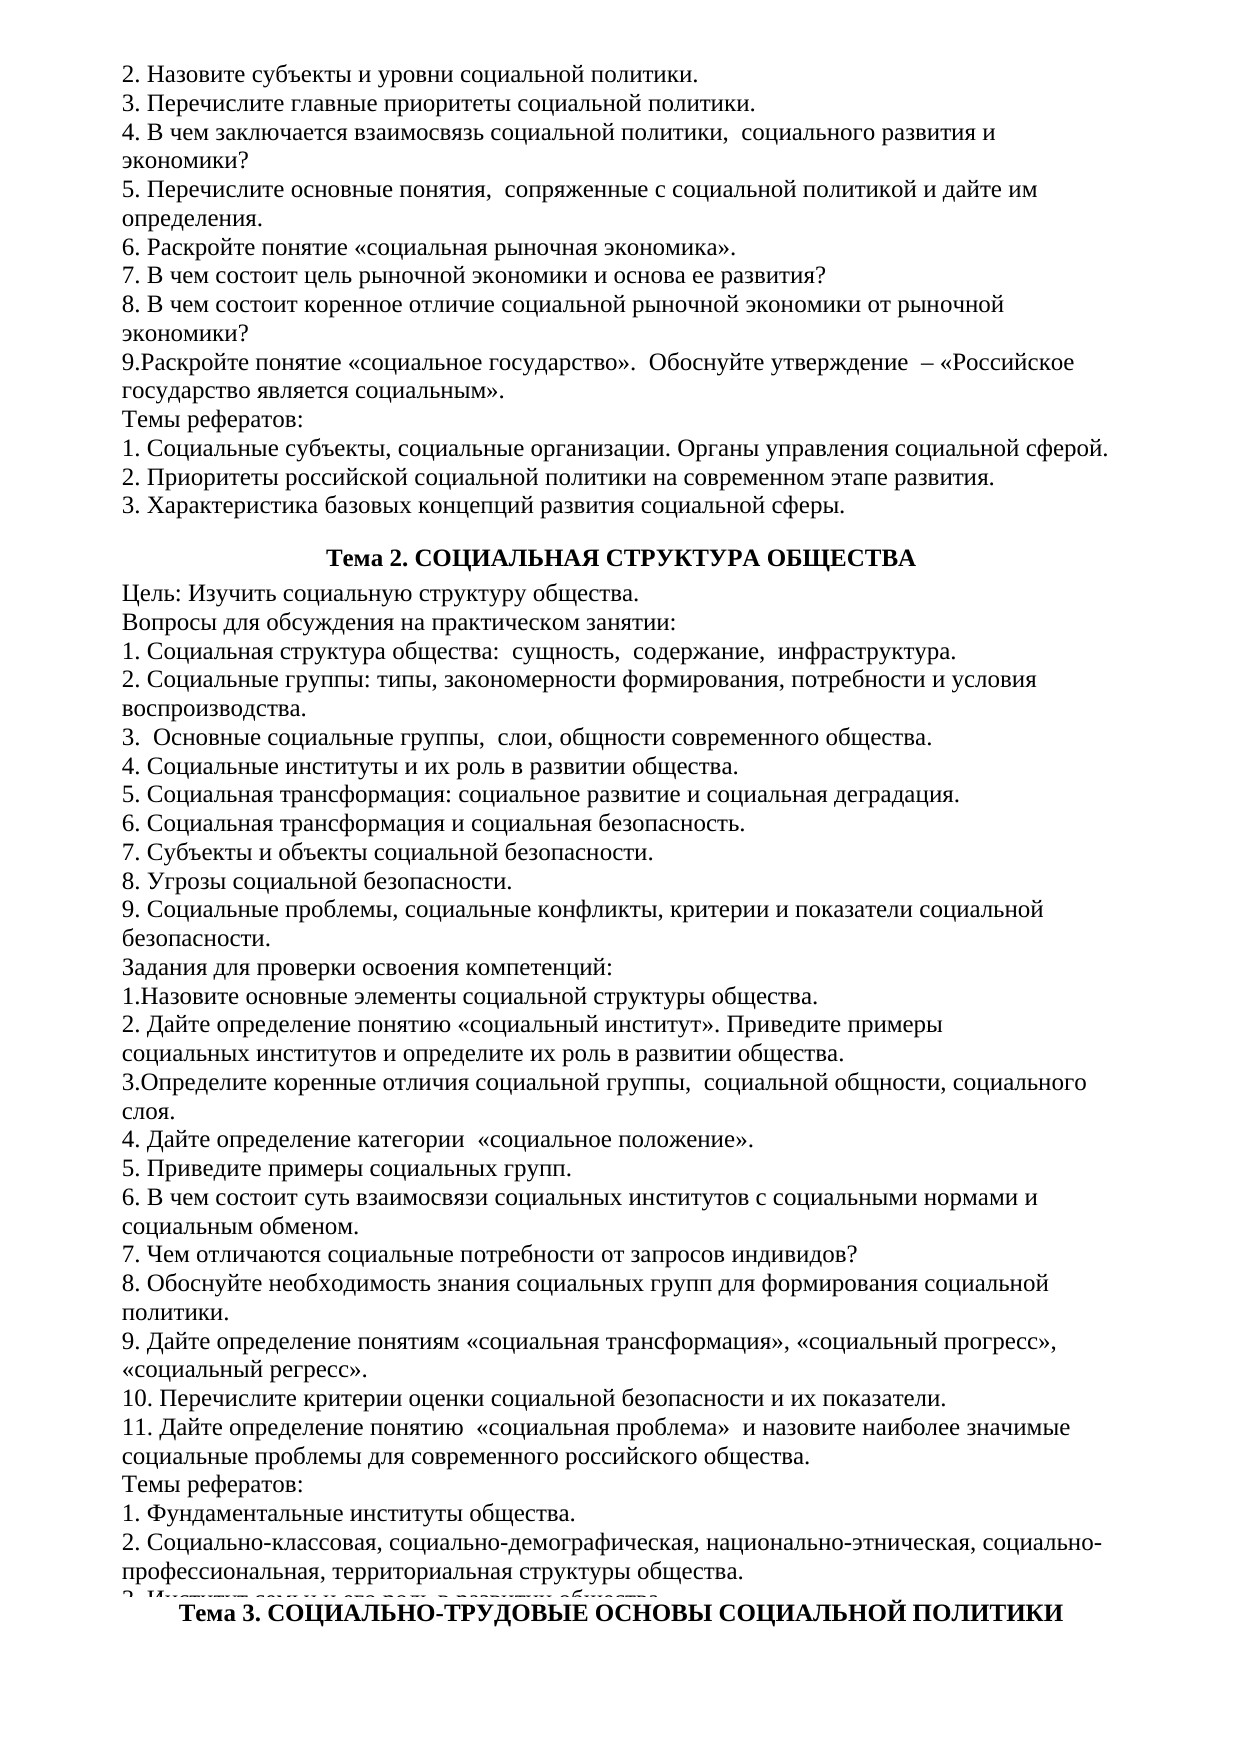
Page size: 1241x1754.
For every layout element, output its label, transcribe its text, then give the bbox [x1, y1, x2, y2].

table_cell Цель: Изучить социальную структуру общества. Вопросы для обсуждения на практическом занятии: 1. Социальная структура общества: сущность, содержание, инфраструктура. 2. Социальные группы: типы, закономерности формирования, потребности и условия воспроизводства. 3. Основные социальные группы, слои, общности современного общества. 4. Социальные институты и их роль в развитии общества. 5. Социальная трансформация: социальное развитие и социальная деградация. 6. Социальная трансформация и социальная безопасность. 7. Субъекты и объекты социальной безопасности. 8. Угрозы социальной безопасности. 9. Социальные проблемы, социальные конфликты, критерии и показатели социальной безопасности. Задания для проверки освоения компетенций: 1.Назовите основные элементы социальной структуры общества. 2. Дайте определение понятию «социальный институт». Приведите примеры социальных институтов и определите их роль в развитии общества. 3.Определите коренные отличия социальной группы, социальной общности, социального слоя. 4. Дайте определение категории «социальное положение». 5. Приведите примеры социальных групп. 6. В чем состоит суть взаимосвязи социальных институтов с социальными нормами и социальным обменом. 7. Чем отличаются социальные потребности от запросов индивидов? 8. Обоснуйте необходимость знания социальных групп для формирования социальной политики. 9. Дайте определение понятиям «социальная трансформация», «социальный прогресс», «социальный регресс». 10. Перечислите критерии оценки социальной безопасности и их показатели. 11. Дайте определение понятию «социальная проблема» и назовите наиболее значимые социальные проблемы для современного российского общества. Темы рефератов: 1. Фундаментальные институты общества. 2. Социально-классовая, социально-демографическая, национально-этническая, социально-профессиональная, территориальная структуры общества. 3. Институт семьи и его роль в развитии общества. [118, 578, 1124, 1597]
table_cell Тема 2. СОЦИАЛЬНАЯ СТРУКТУРА ОБЩЕСТВА [118, 543, 1124, 576]
table_cell Тема 3. СОЦИАЛЬНО-ТРУДОВЫЕ ОСНОВЫ СОЦИАЛЬНОЙ ПОЛИТИКИ [118, 1598, 1124, 1659]
table_header 2. Назовите субъекты и уровни социальной политики. 3. Перечислите главные приоритеты социальной политики. 4. В чем заключается взаимосвязь социальной политики, социального развития и экономики? 5. Перечислите основные понятия, сопряженные с социальной политикой и дайте им определения. 6. Раскройте понятие «социальная рыночная экономика». 7. В чем состоит цель рыночной экономики и основа ее развития? 8. В чем состоит коренное отличие социальной рыночной экономики от рыночной экономики? 9.Раскройте понятие «социальное государство». Обоснуйте утверждение – «Российское государство является социальным». Темы рефератов: 1. Социальные субъекты, социальные организации. Органы управления социальной сферой. 2. Приоритеты российской социальной политики на современном этапе развития. 3. Характеристика базовых концепций развития социальной сферы. [118, 59, 1124, 542]
